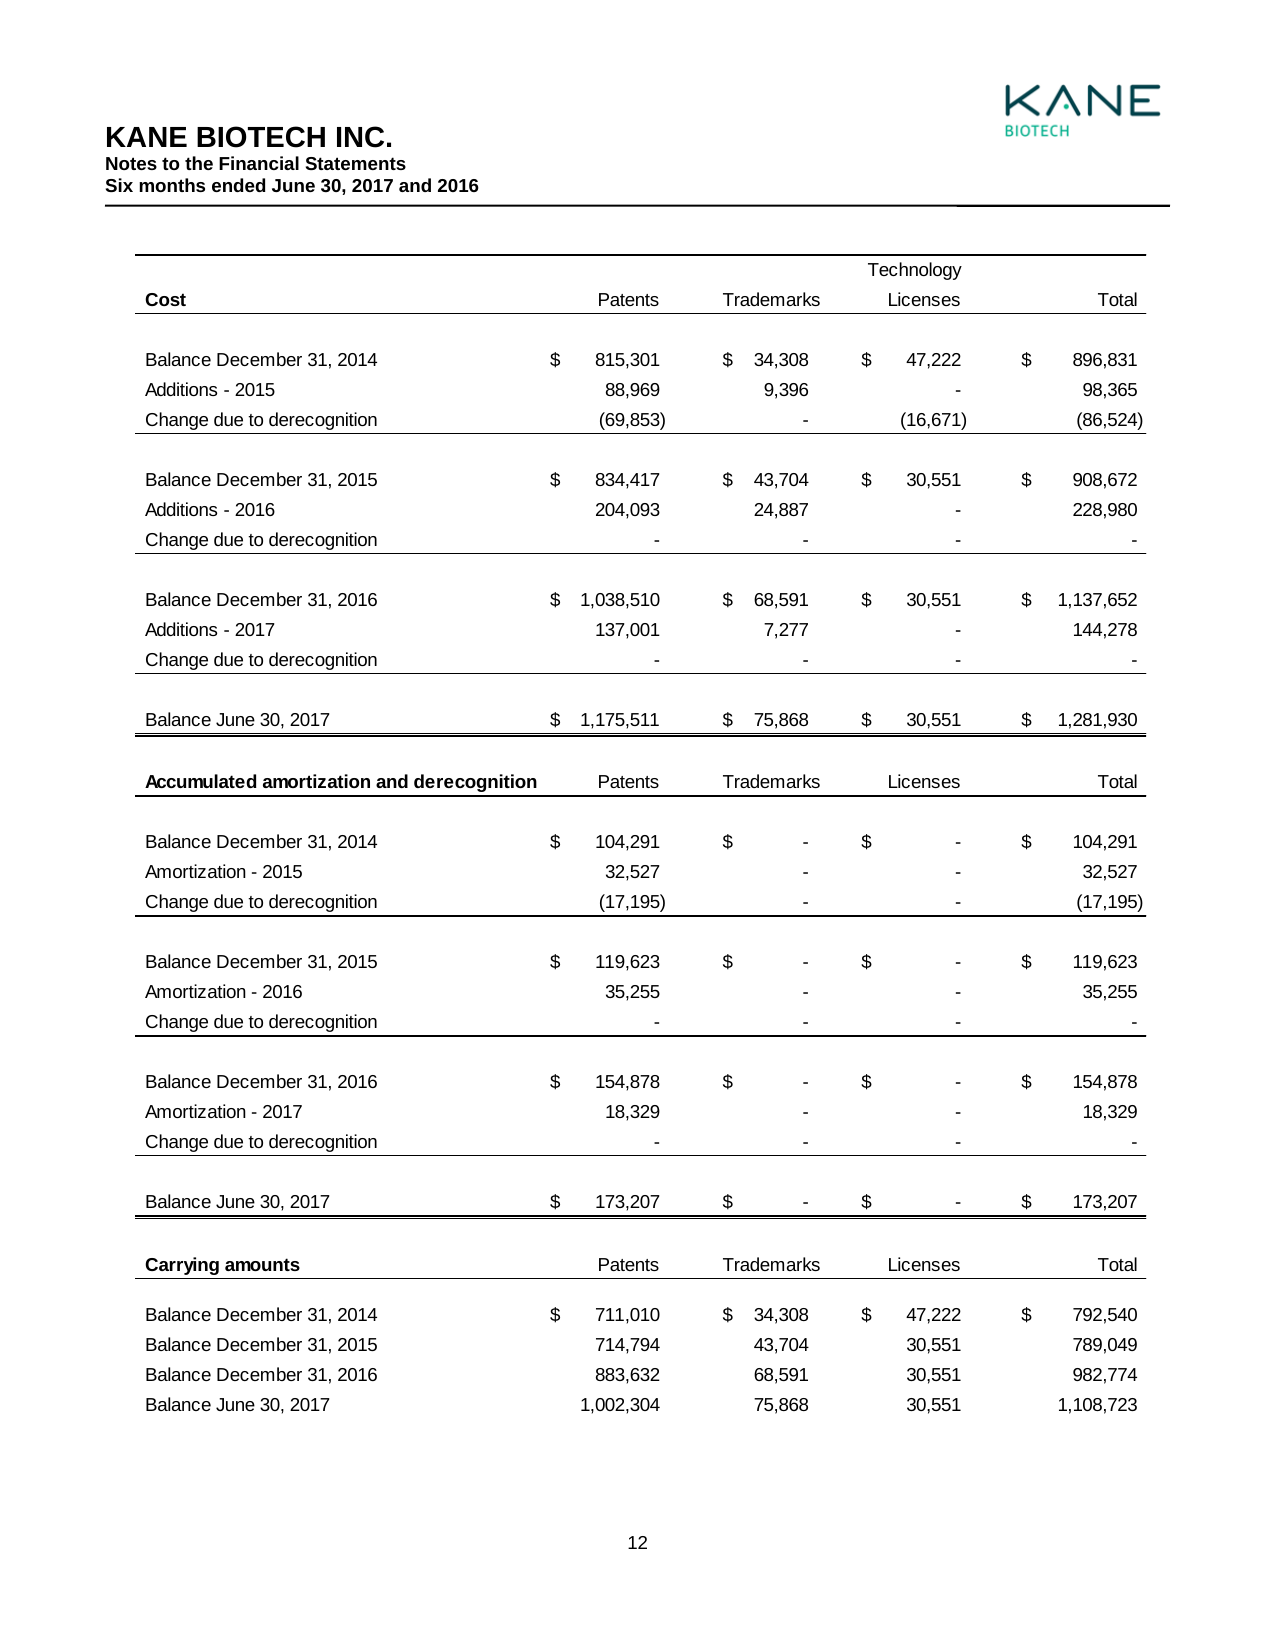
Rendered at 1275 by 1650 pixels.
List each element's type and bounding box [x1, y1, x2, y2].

picture [996, 75, 1171, 147]
